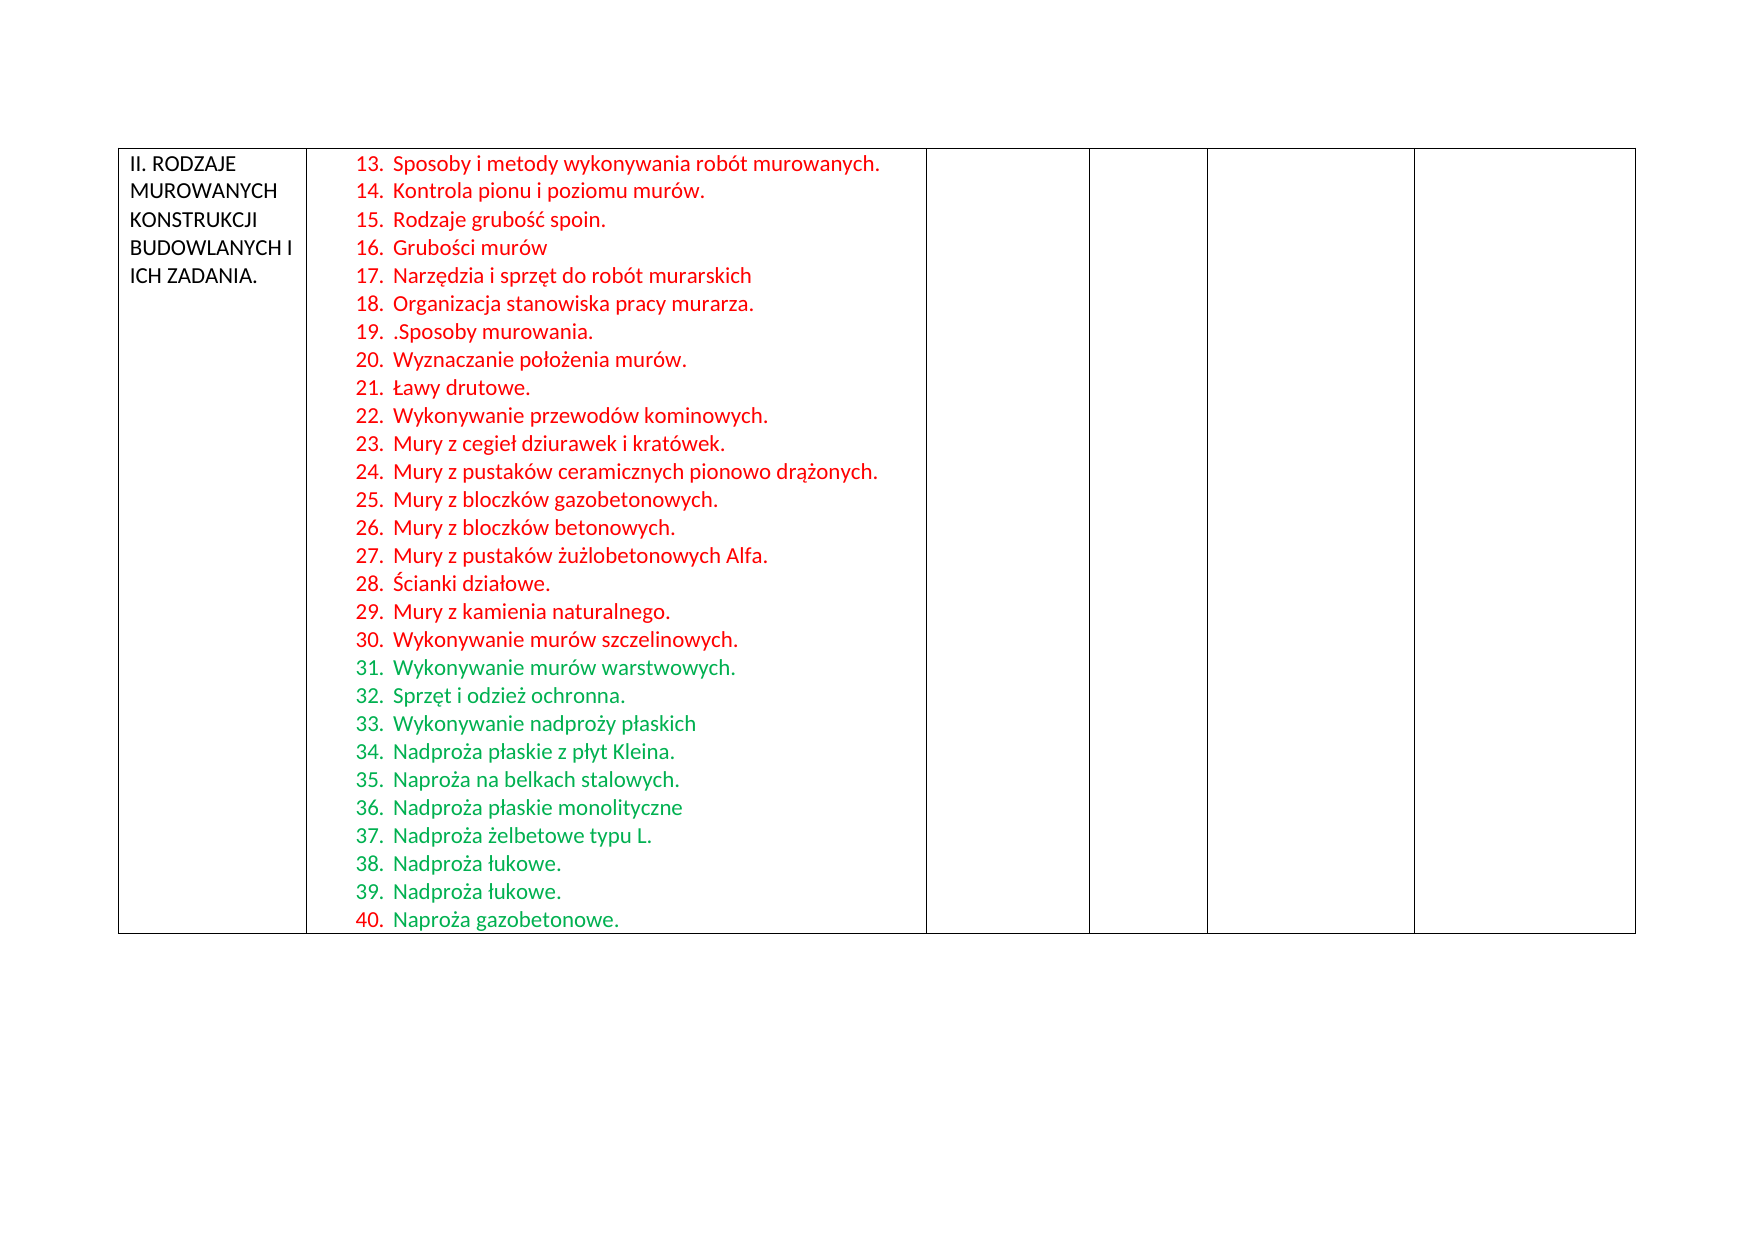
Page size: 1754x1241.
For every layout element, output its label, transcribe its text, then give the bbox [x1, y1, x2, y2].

table_cell [1090, 149, 1207, 933]
table_cell Sposoby i metody wykonywania robót murowanych. Kontrola pionu i poziomu murów. Rodzaje grubość spoin. Grubości murów Narzędzia i sprzęt do robót murarskich Organizacja stanowiska pracy murarza. .Sposoby murowania. Wyznaczanie położenia murów. Ławy drutowe. Wykonywanie przewodów kominowych. Mury z cegieł dziurawek i kratówek. Mury z pustaków ceramicznych pionowo drążonych. Mury z bloczków gazobetonowych. Mury z bloczków betonowych. Mury z pustaków żużlobetonowych Alfa. Ścianki działowe. Mury z kamienia naturalnego. Wykonywanie murów szczelinowych. Wykonywanie murów warstwowych. Sprzęt i odzież ochronna. Wykonywanie nadproży płaskich Nadproża płaskie z płyt Kleina. Naproża na belkach stalowych. Nadproża płaskie monolityczne Nadproża żelbetowe typu L. Nadproża łukowe. Nadproża łukowe. Naproża gazobetonowe. [307, 149, 926, 933]
table_cell [1208, 149, 1414, 933]
table_cell [1415, 149, 1635, 933]
table_cell [927, 149, 1089, 933]
table_cell II. RODZAJE MUROWANYCH KONSTRUKCJI BUDOWLANYCH I ICH ZADANIA. [119, 149, 306, 933]
